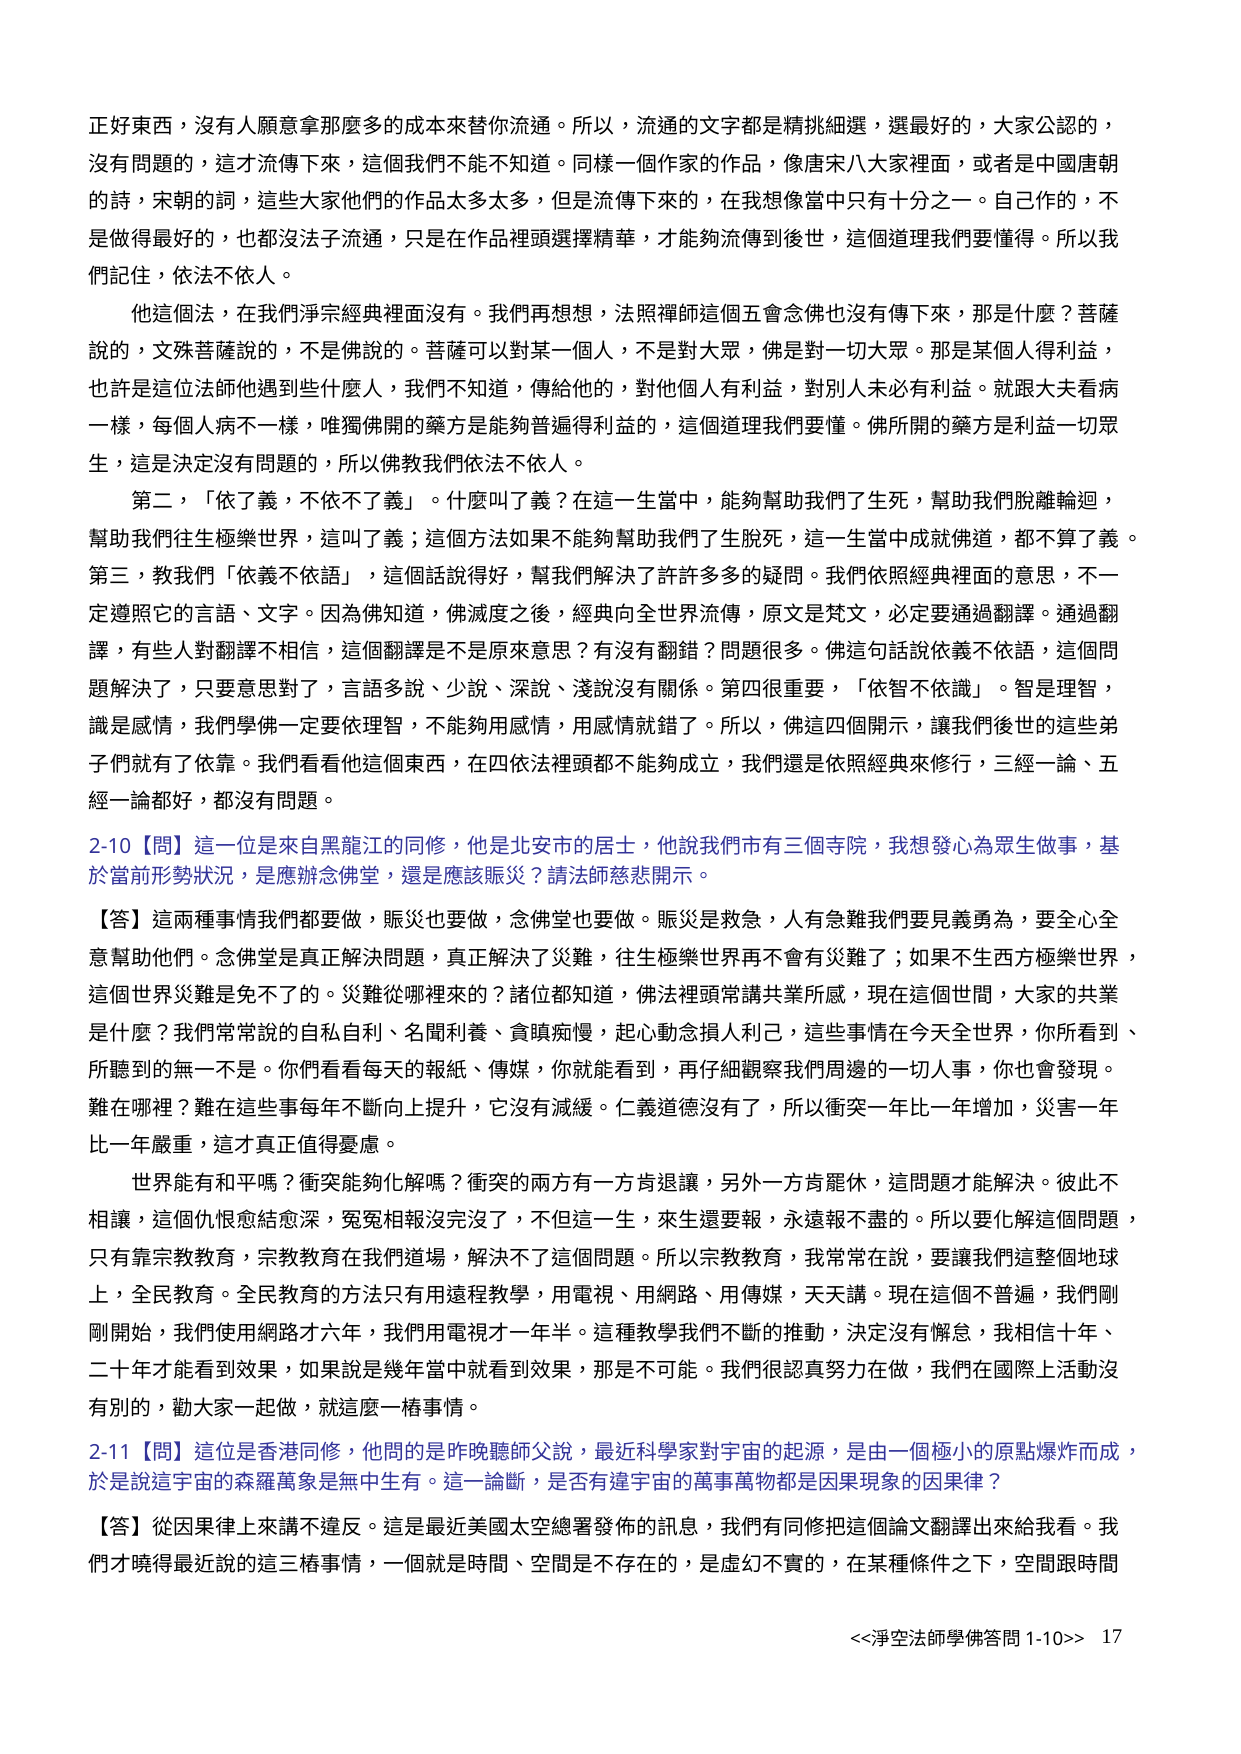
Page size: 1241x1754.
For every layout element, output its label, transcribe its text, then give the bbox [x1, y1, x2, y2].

text 世界能有和平嗎？衝突能夠化解嗎？衝突的兩方有一方肯退讓，另外一方肯罷休，這問題才能解決。彼此不相讓，這個仇恨愈結愈深，冤冤相報沒完沒了，不但這一生，來生還要報，永遠報不盡的。所以要化解這個問題，只有靠宗教教育，宗教教育在我們道場，解決不了這個問題。所以宗教教育，我常常在說，要讓我們這整個地球上，全民教育。全民教育的方法只有用遠程教學，用電視、用網路、用傳媒，天天講。現在這個不普遍，我們剛剛開始，我們使用網路才六年，我們用電視才一年半。這種教學我們不斷的推動，決定沒有懈怠，我相信十年、二十年才能看到效果，如果說是幾年當中就看到效果，那是不可能。我們很認真努力在做，我們在國際上活動沒有別的，勸大家一起做，就這麼一樁事情。 [89, 1162, 1122, 1425]
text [89, 106, 1122, 293]
text 第二，「依了義，不依不了義」。什麼叫了義？在這一生當中，能夠幫助我們了生死，幫助我們脫離輪迴，幫助我們往生極樂世界，這叫了義；這個方法如果不能夠幫助我們了生脫死，這一生當中成就佛道，都不算了義。第三，教我們「依義不依語」，這個話說得好，幫我們解決了許許多多的疑問。我們依照經典裡面的意思，不一定遵照它的言語、文字。因為佛知道，佛滅度之後，經典向全世界流傳，原文是梵文，必定要通過翻譯。通過翻譯，有些人對翻譯不相信，這個翻譯是不是原來意思？有沒有翻錯？問題很多。佛這句話說依義不依語，這個問題解決了，只要意思對了，言語多說、少說、深說、淺說沒有關係。第四很重要，「依智不依識」。智是理智，識是感情，我們學佛一定要依理智，不能夠用感情，用感情就錯了。所以，佛這四個開示，讓我們後世的這些弟子們就有了依靠。我們看看他這個東西，在四依法裡頭都不能夠成立，我們還是依照經典來修行，三經一論、五經一論都好，都沒有問題。 [89, 481, 1122, 818]
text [89, 1506, 1122, 1581]
text 【答】這兩種事情我們都要做，賑災也要做，念佛堂也要做。賑災是救急，人有急難我們要見義勇為，要全心全意幫助他們。念佛堂是真正解決問題，真正解決了災難，往生極樂世界再不會有災難了；如果不生西方極樂世界，這個世界災難是免不了的。災難從哪裡來的？諸位都知道，佛法裡頭常講共業所感，現在這個世間，大家的共業是什麼？我們常常說的自私自利、名聞利養、貪瞋痴慢，起心動念損人利己，這些事情在今天全世界，你所看到、所聽到的無一不是。你們看看每天的報紙、傳媒，你就能看到，再仔細觀察我們周邊的一切人事，你也會發現。難在哪裡？難在這些事每年不斷向上提升，它沒有減緩。仁義道德沒有了，所以衝突一年比一年增加，災害一年比一年嚴重，這才真正值得憂慮。 [89, 900, 1122, 1162]
subtitle 2-10【問】這一位是來自黑龍江的同修，他是北安市的居士，他說我們市有三個寺院，我想發心為眾生做事，基於當前形勢狀況，是應辦念佛堂，還是應該賑災？請法師慈悲開示。 [89, 829, 1122, 889]
text 他這個法，在我們淨宗經典裡面沒有。我們再想想，法照禪師這個五會念佛也沒有傳下來，那是什麼？菩薩說的，文殊菩薩說的，不是佛說的。菩薩可以對某一個人，不是對大眾，佛是對一切大眾。那是某個人得利益，也許是這位法師他遇到些什麼人，我們不知道，傳給他的，對他個人有利益，對別人未必有利益。就跟大夫看病一樣，每個人病不一樣，唯獨佛開的藥方是能夠普遍得利益的，這個道理我們要懂。佛所開的藥方是利益一切眾生，這是決定沒有問題的，所以佛教我們依法不依人。 [89, 293, 1122, 481]
subtitle 2-11【問】這位是香港同修，他問的是昨晚聽師父說，最近科學家對宇宙的起源，是由一個極小的原點爆炸而成，於是說這宇宙的森羅萬象是無中生有。這一論斷，是否有違宇宙的萬事萬物都是因果現象的因果律？ [89, 1435, 1122, 1496]
